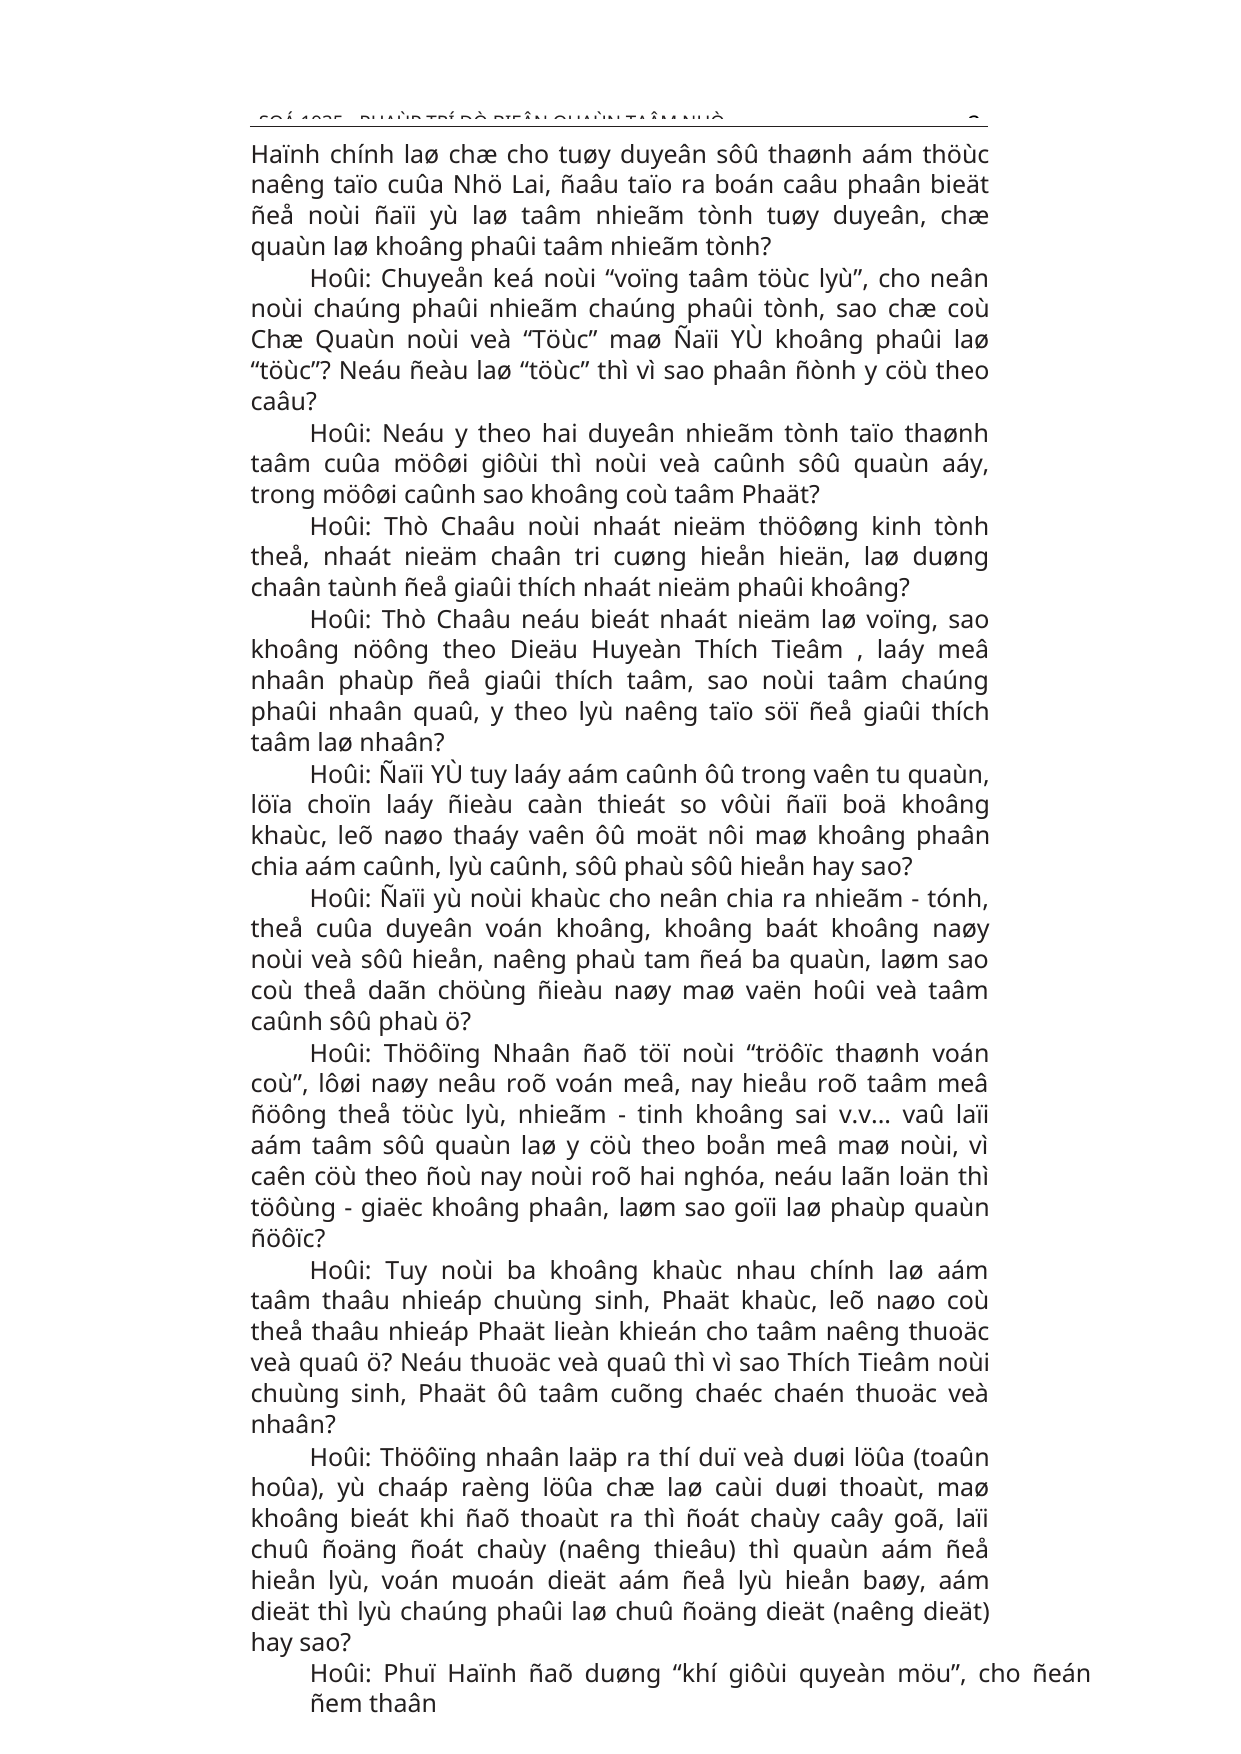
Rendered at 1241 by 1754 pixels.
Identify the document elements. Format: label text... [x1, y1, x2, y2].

text Hoûi: Ñaïi YÙ tuy laáy aám caûnh ôû trong vaên tu quaùn, löïa choïn laáy ñieàu caàn thieát so vôùi ñaïi boä khoâng khaùc, leõ naøo thaáy vaên ôû moät nôi maø khoâng phaân chia aám caûnh, lyù caûnh, sôû phaù sôû hieån hay sao? [250, 759, 990, 883]
text Hoûi: Tuy noùi ba khoâng khaùc nhau chính laø aám taâm thaâu nhieáp chuùng sinh, Phaät khaùc, leõ naøo coù theå thaâu nhieáp Phaät lieàn khieán cho taâm naêng thuoäc veà quaû ö? Neáu thuoäc veà quaû thì vì sao Thích Tieâm noùi chuùng sinh, Phaät ôû taâm cuõng chaéc chaén thuoäc veà nhaân? [250, 1255, 990, 1441]
text Hoûi: Thöôïng nhaân laäp ra thí duï veà duøi löûa (toaûn hoûa), yù chaáp raèng löûa chæ laø caùi duøi thoaùt, maø khoâng bieát khi ñaõ thoaùt ra thì ñoát chaùy caây goã, laïi chuû ñoäng ñoát chaùy (naêng thieâu) thì quaùn aám ñeå hieån lyù, voán muoán dieät aám ñeå lyù hieån baøy, aám dieät thì lyù chaúng phaûi laø chuû ñoäng dieät (naêng dieät) hay sao? [250, 1441, 990, 1658]
text Haïnh chính laø chæ cho tuøy duyeân sôû thaønh aám thöùc naêng taïo cuûa Nhö Lai, ñaâu taïo ra boán caâu phaân bieät ñeå noùi ñaïi yù laø taâm nhieãm tònh tuøy duyeân, chæ quaùn laø khoâng phaûi taâm nhieãm tònh? [250, 138, 990, 262]
text Hoûi: Chuyeån keá noùi “voïng taâm töùc lyù”, cho neân noùi chaúng phaûi nhieãm chaúng phaûi tònh, sao chæ coù Chæ Quaùn noùi veà “Töùc” maø Ñaïi YÙ khoâng phaûi laø “töùc”? Neáu ñeàu laø “töùc” thì vì sao phaân ñònh y cöù theo caâu? [250, 262, 990, 418]
text Hoûi: Ñaïi yù noùi khaùc cho neân chia ra nhieãm - tónh, theå cuûa duyeân voán khoâng, khoâng baát khoâng naøy noùi veà sôû hieån, naêng phaù tam ñeá ba quaùn, laøm sao coù theå daãn chöùng ñieàu naøy maø vaën hoûi veà taâm caûnh sôû phaù ö? [250, 883, 990, 1038]
text Hoûi: Neáu y theo hai duyeân nhieãm tònh taïo thaønh taâm cuûa möôøi giôùi thì noùi veà caûnh sôû quaùn aáy, trong möôøi caûnh sao khoâng coù taâm Phaät? [250, 418, 990, 511]
text Hoûi: Thò Chaâu noùi nhaát nieäm thöôøng kinh tònh theå, nhaát nieäm chaân tri cuøng hieån hieän, laø duøng chaân taùnh ñeå giaûi thích nhaát nieäm phaûi khoâng? [250, 511, 990, 604]
text Hoûi: Thò Chaâu neáu bieát nhaát nieäm laø voïng, sao khoâng nöông theo Dieäu Huyeàn Thích Tieâm , laáy meâ nhaân phaùp ñeå giaûi thích taâm, sao noùi taâm chaúng phaûi nhaân quaû, y theo lyù naêng taïo söï ñeå giaûi thích taâm laø nhaân? [250, 604, 990, 759]
text Hoûi: Phuï Haïnh ñaõ duøng “khí giôùi quyeàn möu”, cho ñeán ñem thaân [309, 1658, 1092, 1719]
text Hoûi: Thöôïng Nhaân ñaõ töï noùi “tröôïc thaønh voán coù”, lôøi naøy neâu roõ voán meâ, nay hieåu roõ taâm meâ ñöông theå töùc lyù, nhieãm - tinh khoâng sai v.v... vaû laïi aám taâm sôû quaùn laø y cöù theo boån meâ maø noùi, vì caên cöù theo ñoù nay noùi roõ hai nghóa, neáu laãn loän thì töôùng - giaëc khoâng phaân, laøm sao goïi laø phaùp quaùn ñöôïc? [250, 1038, 990, 1255]
